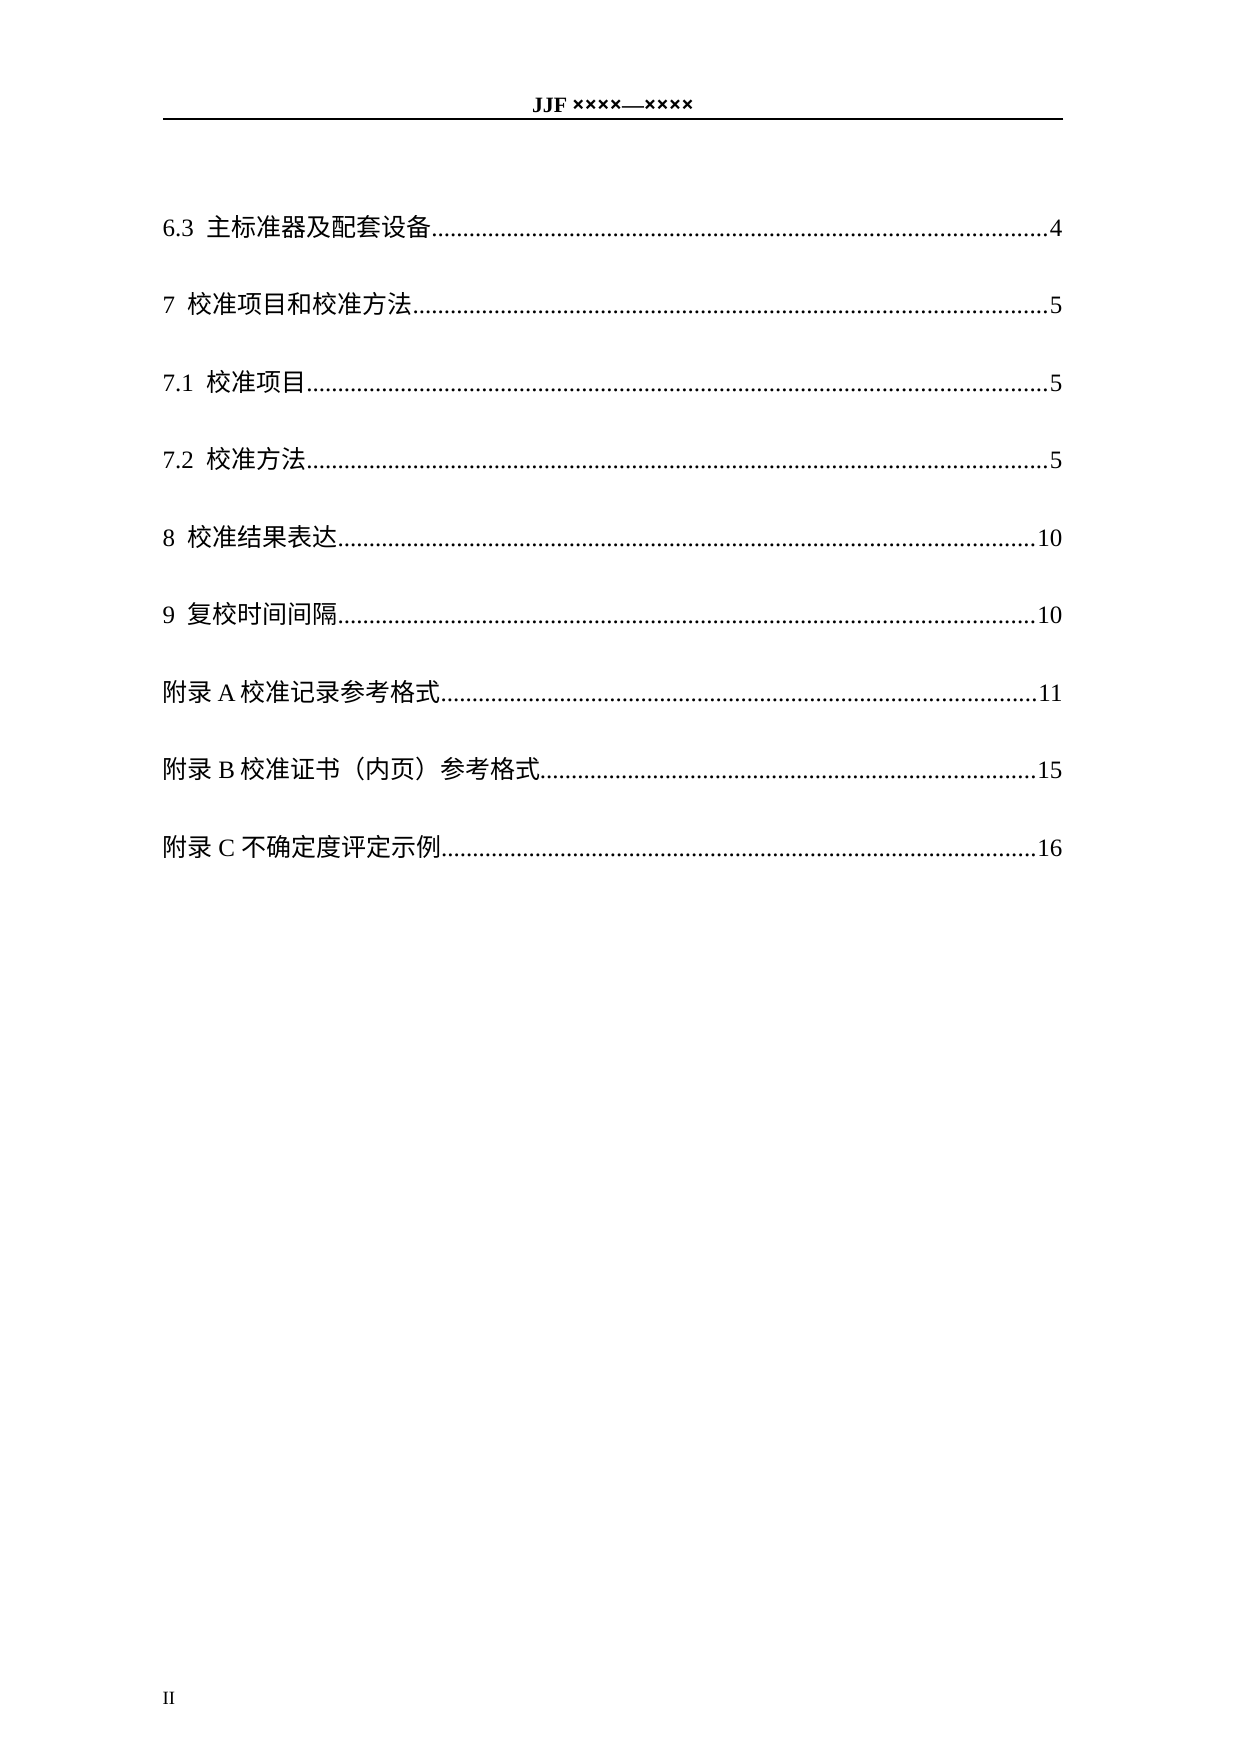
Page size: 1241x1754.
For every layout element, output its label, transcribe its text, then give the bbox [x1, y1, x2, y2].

text 附录 B校准证书（内页）参考格式 15 [162, 735, 1063, 800]
text 附录A校准记录参考格式 11 [162, 658, 1063, 723]
text 7 校准项目和校准方法 5 [162, 270, 1063, 335]
text 6.3 主标准器及配套设备 4 [162, 193, 1063, 258]
text 9 复校时间间隔 10 [162, 580, 1063, 645]
text 7.1 校准项目 5 [162, 348, 1063, 413]
text 7.2 校准方法 5 [162, 425, 1063, 490]
text 8 校准结果表达 10 [162, 503, 1063, 568]
text 附录 C 不确定度评定示例 16 [162, 813, 1063, 878]
